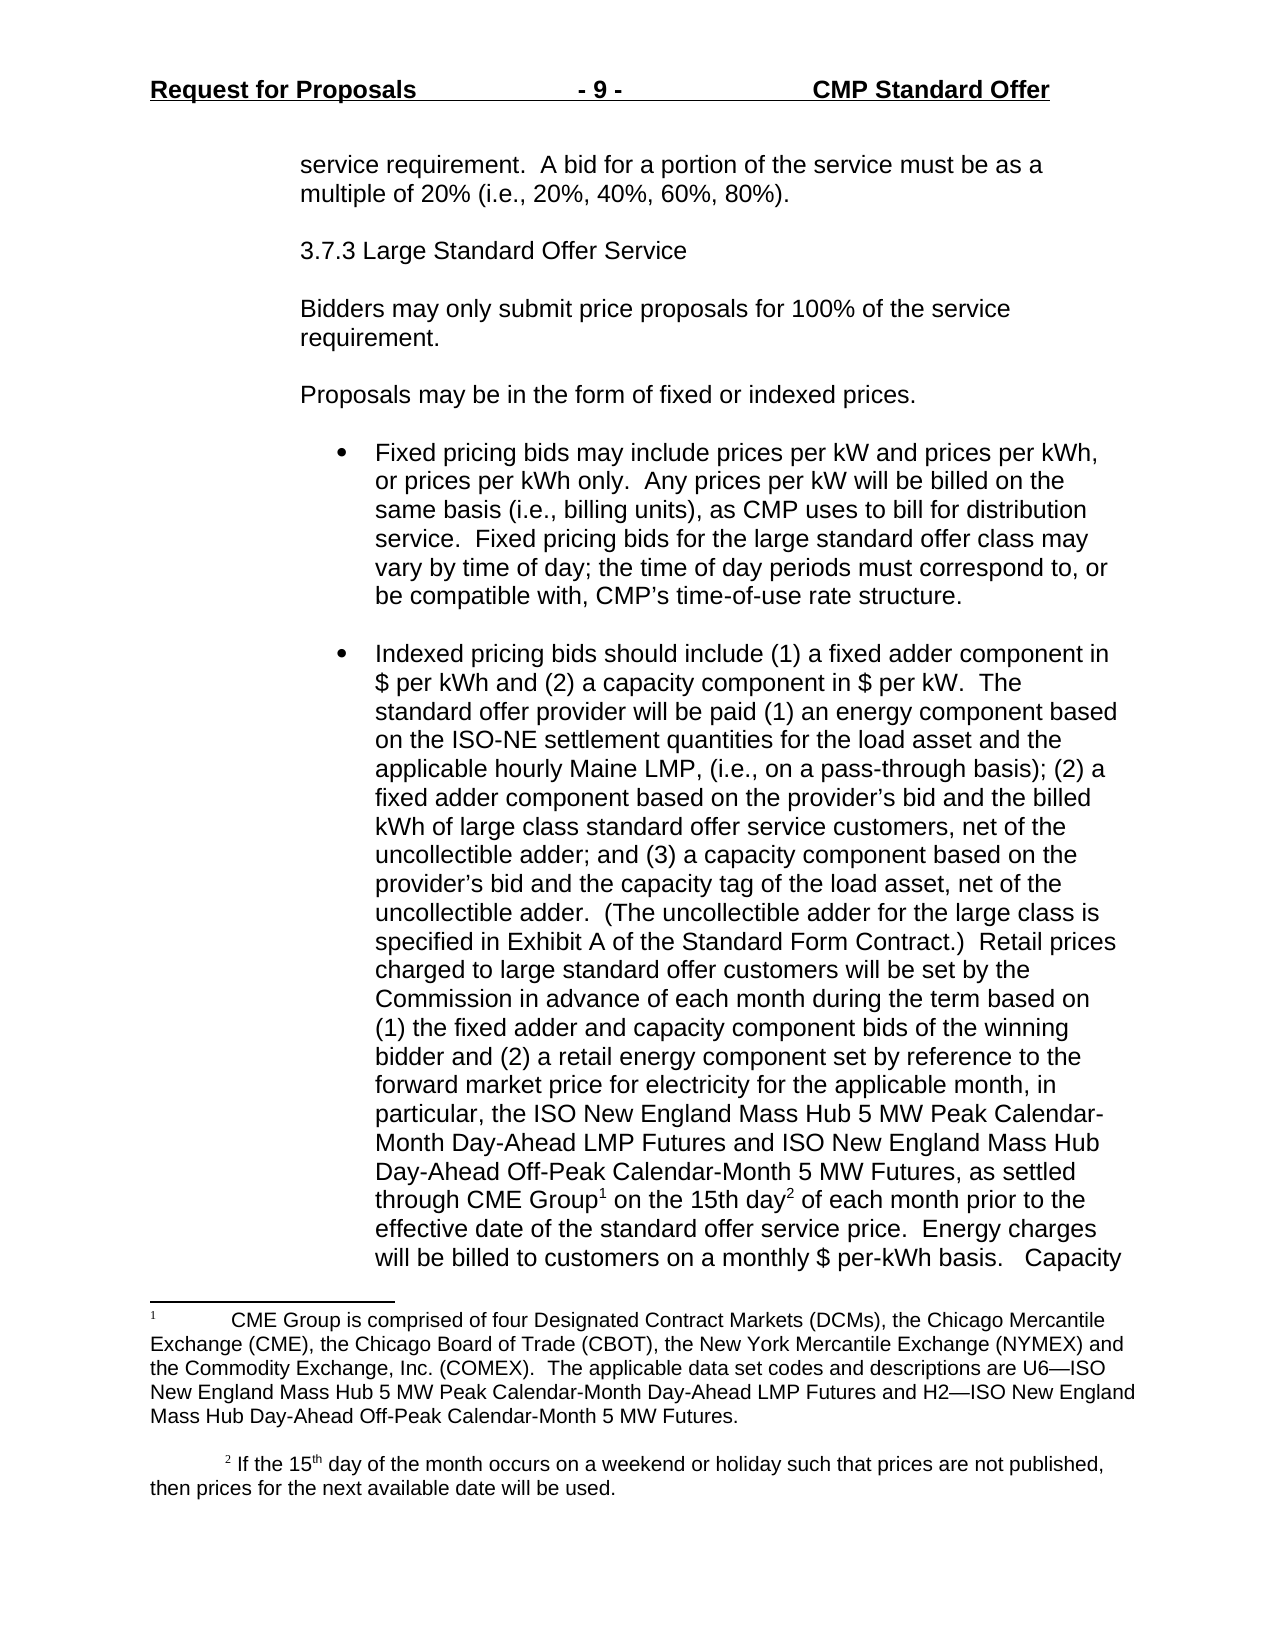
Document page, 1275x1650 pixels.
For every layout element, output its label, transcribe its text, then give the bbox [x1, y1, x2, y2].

text 3.7.3 Large Standard Offer Service [300, 236, 1125, 265]
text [300, 150, 1125, 207]
text Proposals may be in the form of fixed or indexed prices. [300, 380, 1125, 409]
text Bidders may only submit price proposals for 100% of the service requirement. [300, 294, 1125, 351]
list Fixed pricing bids may include prices per kW and prices per kWh, or prices per kWh only. Any prices per kW will be billed on the same basis (i.e., billing units), as CMP uses to bill for distribution service. Fixed pricing bids for the large standard offer class may vary by time of day; the time of day periods must correspond to, or be compatible with, CMP’s time-of-use rate structure. [337, 437, 1125, 610]
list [337, 639, 1125, 1271]
